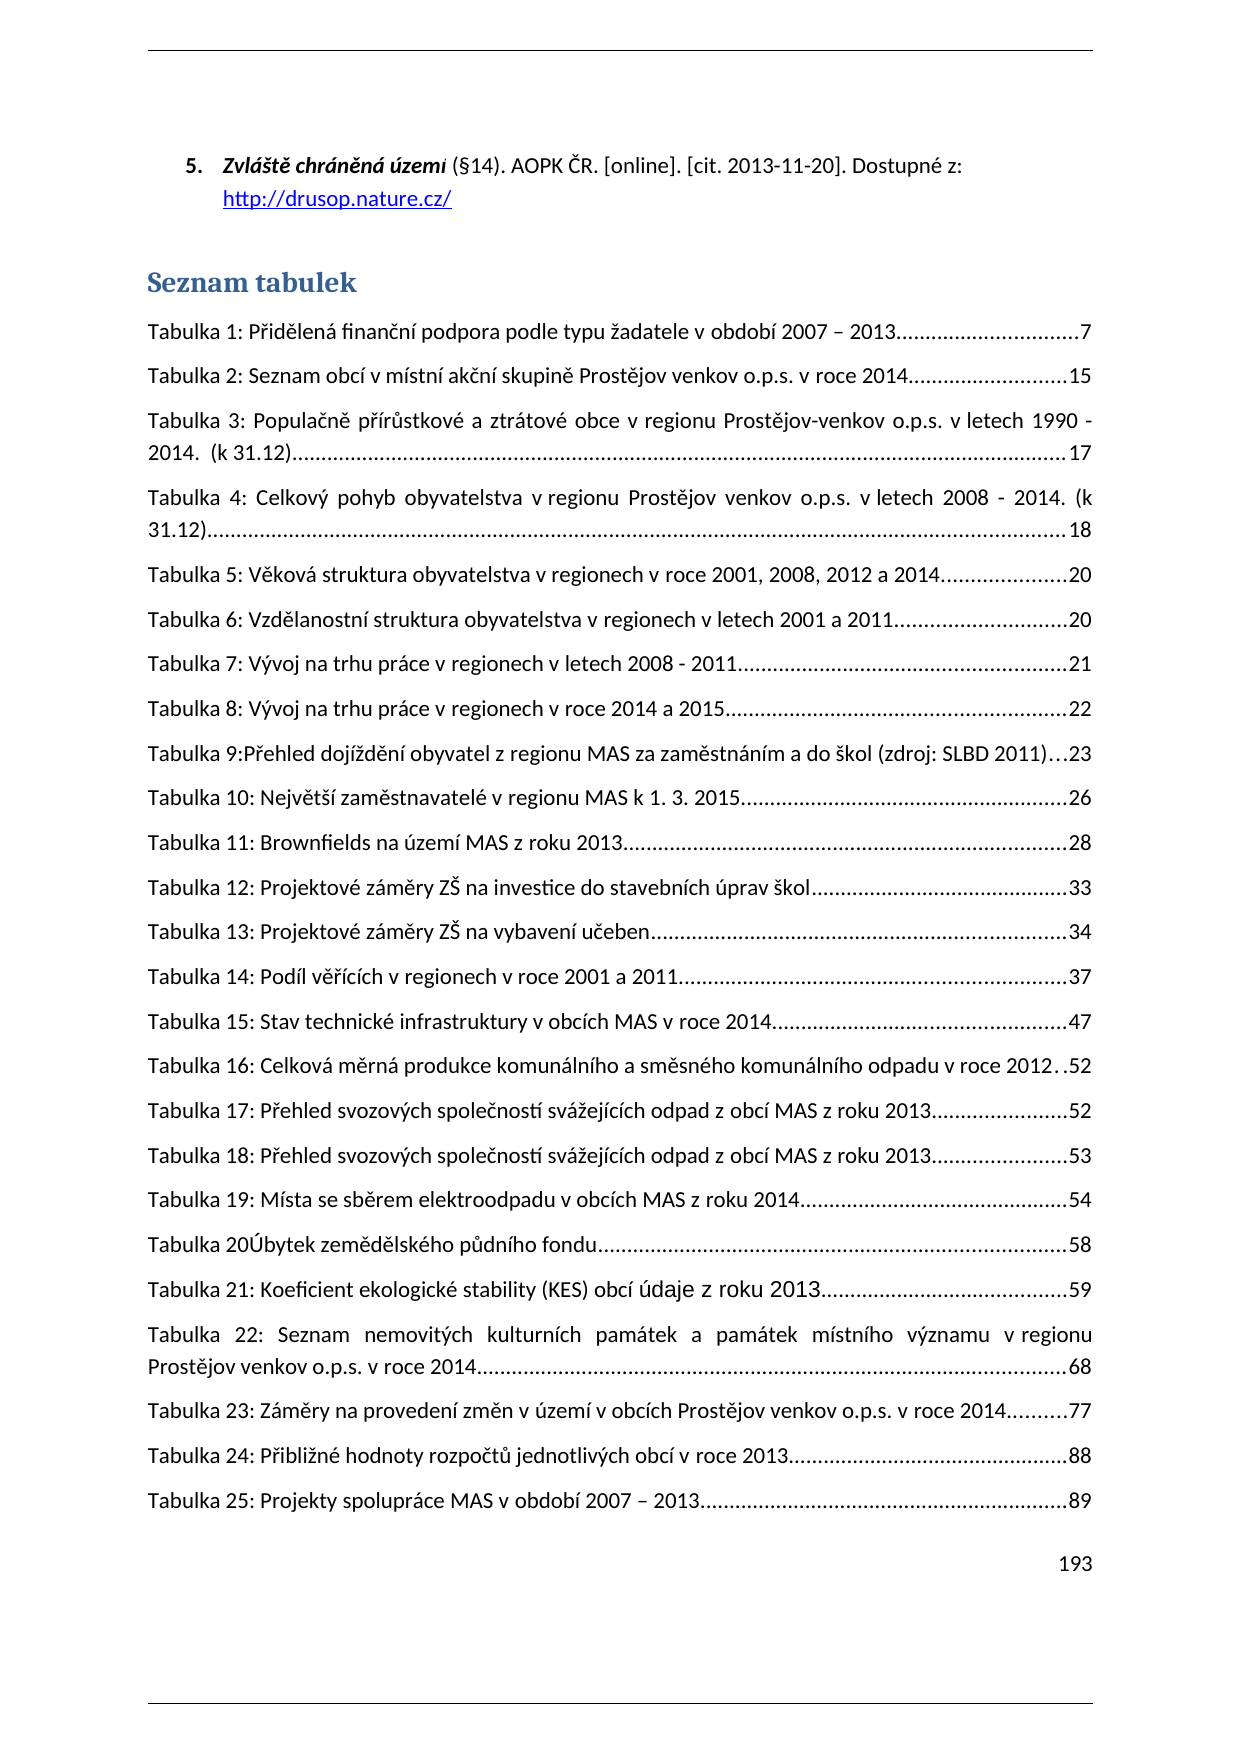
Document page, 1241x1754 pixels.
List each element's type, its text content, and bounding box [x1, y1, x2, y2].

text Tabulka 11: Brownfields na území MAS z roku 2013. 28 [148, 828, 1093, 856]
text Tabulka 19: Místa se sběrem elektroodpadu v obcích MAS z roku 2014. 54 [148, 1186, 1093, 1214]
text Tabulka 3: Populačně přírůstkové a ztrátové obce v regionu Prostějov-venkov o.p.s. v letech 1990 - 2014. (k 31.12) 17 [148, 406, 1093, 466]
text Tabulka 23: Záměry na provedení změn v území v obcích Prostějov venkov o.p.s. v roce 2014. 77 [148, 1397, 1093, 1424]
text Tabulka 6: Vzdělanostní struktura obyvatelstva v regionech v letech 2001 a 2011. 20 [148, 605, 1093, 633]
list Zvláště chráněná území (§14). AOPK ČR. [online]. [cit. 2013-11-20]. Dostupné z: http://drusop.nature.cz/ [185, 151, 1093, 212]
text Tabulka 5: Věková struktura obyvatelstva v regionech v roce 2001, 2008, 2012 a 2014. 20 [148, 560, 1093, 588]
text Tabulka 18: Přehled svozových společností svážejících odpad z obcí MAS z roku 2013. 53 [148, 1141, 1093, 1169]
text Tabulka 8: Vývoj na trhu práce v regionech v roce 2014 a 2015. 22 [148, 694, 1093, 722]
text Tabulka 13: Projektové záměry ZŠ na vybavení učeben 34 [148, 917, 1093, 946]
text Tabulka 1: Přidělená finanční podpora podle typu žadatele v období 2007 – 2013. 7 [148, 317, 1093, 345]
text Tabulka 10: Největší zaměstnavatelé v regionu MAS k 1. 3. 2015. 26 [148, 783, 1093, 811]
text Tabulka 7: Vývoj na trhu práce v regionech v letech 2008 - 2011. 21 [148, 649, 1093, 677]
text Tabulka 20Úbytek zemědělského půdního fondu 58 [148, 1230, 1093, 1258]
text Tabulka 2: Seznam obcí v místní akční skupině Prostějov venkov o.p.s. v roce 2014. 15 [148, 362, 1093, 389]
text Tabulka 25: Projekty spolupráce MAS v období 2007 – 2013. 89 [148, 1486, 1093, 1514]
text Tabulka 14: Podíl věřících v regionech v roce 2001 a 2011. 37 [148, 962, 1093, 990]
text Tabulka 17: Přehled svozových společností svážejících odpad z obcí MAS z roku 2013. 52 [148, 1096, 1093, 1124]
text Tabulka 16: Celková měrná produkce komunálního a směsného komunálního odpadu v roce 2012 52 [148, 1052, 1093, 1079]
text Tabulka 9:Přehled dojíždění obyvatel z regionu MAS za zaměstnáním a do škol (zdroj: SLBD 2011) 23 [148, 739, 1093, 767]
text Tabulka 24: Přibližné hodnoty rozpočtů jednotlivých obcí v roce 2013. 88 [148, 1441, 1093, 1469]
text Tabulka 12: Projektové záměry ZŠ na investice do stavebních úprav škol 33 [148, 873, 1093, 901]
text Tabulka 22: Seznam nemovitých kulturních památek a památek místního významu v regionu Prostějov venkov o.p.s. v roce 2014. 68 [148, 1320, 1093, 1380]
text Tabulka 21: Koeficient ekologické stability (KES) obcí údaje z roku 2013 59 [148, 1275, 1093, 1303]
text Tabulka 4: Celkový pohyb obyvatelstva v regionu Prostějov venkov o.p.s. v letech 2008 - 2014. (k 31.12) 18 [148, 483, 1093, 543]
subtitle Seznam tabulek [148, 266, 1093, 299]
text Tabulka 15: Stav technické infrastruktury v obcích MAS v roce 2014. 47 [148, 1007, 1093, 1035]
